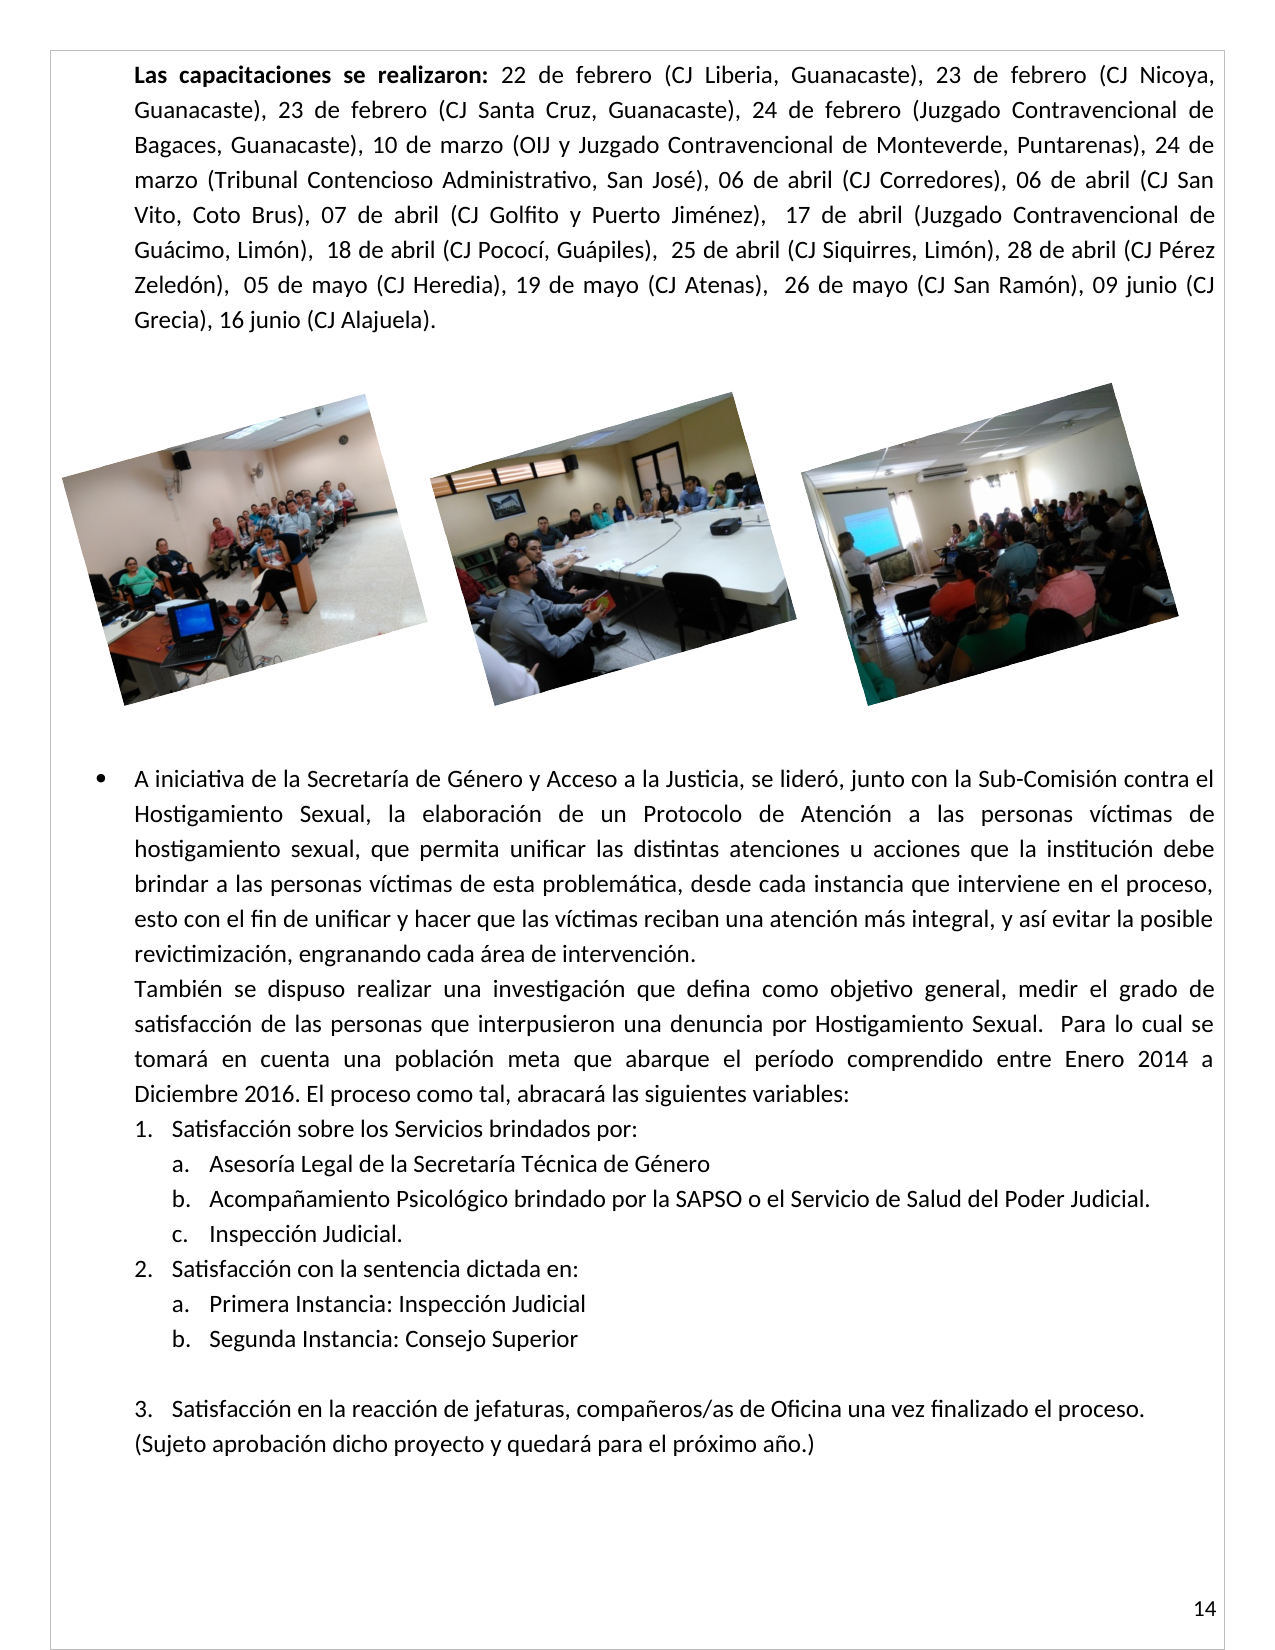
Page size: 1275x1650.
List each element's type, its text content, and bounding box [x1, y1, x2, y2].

list También se dispuso realizar una investigación que defina como objetivo general, medir el grado de satisfacción de las personas que interpusieron una denuncia por Hostigamiento Sexual. Para lo cual se tomará en cuenta una población meta que abarque el período comprendido entre Enero 2014 a Diciembre 2016. El proceso como tal, abracará las siguientes variables: [134, 973, 1216, 1108]
list Las capacitaciones se realizaron: 22 de febrero (CJ Liberia, Guanacaste), 23 de febrero (CJ Nicoya, Guanacaste), 23 de febrero (CJ Santa Cruz, Guanacaste), 24 de febrero (Juzgado Contravencional de Bagaces, Guanacaste), 10 de marzo (OIJ y Juzgado Contravencional de Monteverde, Puntarenas), 24 de marzo (Tribunal Contencioso Administrativo, San José), 06 de abril (CJ Corredores), 06 de abril (CJ San Vito, Coto Brus), 07 de abril (CJ Golfito y Puerto Jiménez), 17 de abril (Juzgado Contravencional de Guácimo, Limón), 18 de abril (CJ Pococí, Guápiles), 25 de abril (CJ Siquirres, Limón), 28 de abril (CJ Pérez Zeledón), 05 de mayo (CJ Heredia), 19 de mayo (CJ Atenas), 26 de mayo (CJ San Ramón), 09 junio (CJ Grecia), 16 junio (CJ Alajuela). [134, 59, 1216, 334]
list A iniciativa de la Secretaría de Género y Acceso a la Justicia, se lideró, junto con la Sub-Comisión contra el Hostigamiento Sexual, la elaboración de un Protocolo de Atención a las personas víctimas de hostigamiento sexual, que permita unificar las distintas atenciones u acciones que la institución debe brindar a las personas víctimas de esta problemática, desde cada instancia que interviene en el proceso, esto con el fin de unificar y hacer que las víctimas reciban una atención más integral, y así evitar la posible revictimización, engranando cada área de intervención. [97, 763, 1216, 968]
list Segunda Instancia: Consejo Superior [172, 1323, 1216, 1353]
picture [430, 392, 796, 705]
picture [62, 394, 427, 705]
list Asesoría Legal de la Secretaría Técnica de Género [172, 1148, 1216, 1178]
list Primera Instancia: Inspección Judicial [172, 1288, 1216, 1318]
list Satisfacción en la reacción de jefaturas, compañeros/as de Oficina una vez finalizado el proceso. [134, 1393, 1216, 1423]
picture [801, 383, 1178, 705]
list Satisfacción sobre los Servicios brindados por: [134, 1113, 1216, 1143]
list Satisfacción con la sentencia dictada en: [134, 1253, 1216, 1283]
list Inspección Judicial. [172, 1218, 1216, 1248]
list (Sujeto aprobación dicho proyecto y quedará para el próximo año.) [134, 1428, 1216, 1458]
list Acompañamiento Psicológico brindado por la SAPSO o el Servicio de Salud del Poder Judicial. [172, 1183, 1216, 1213]
